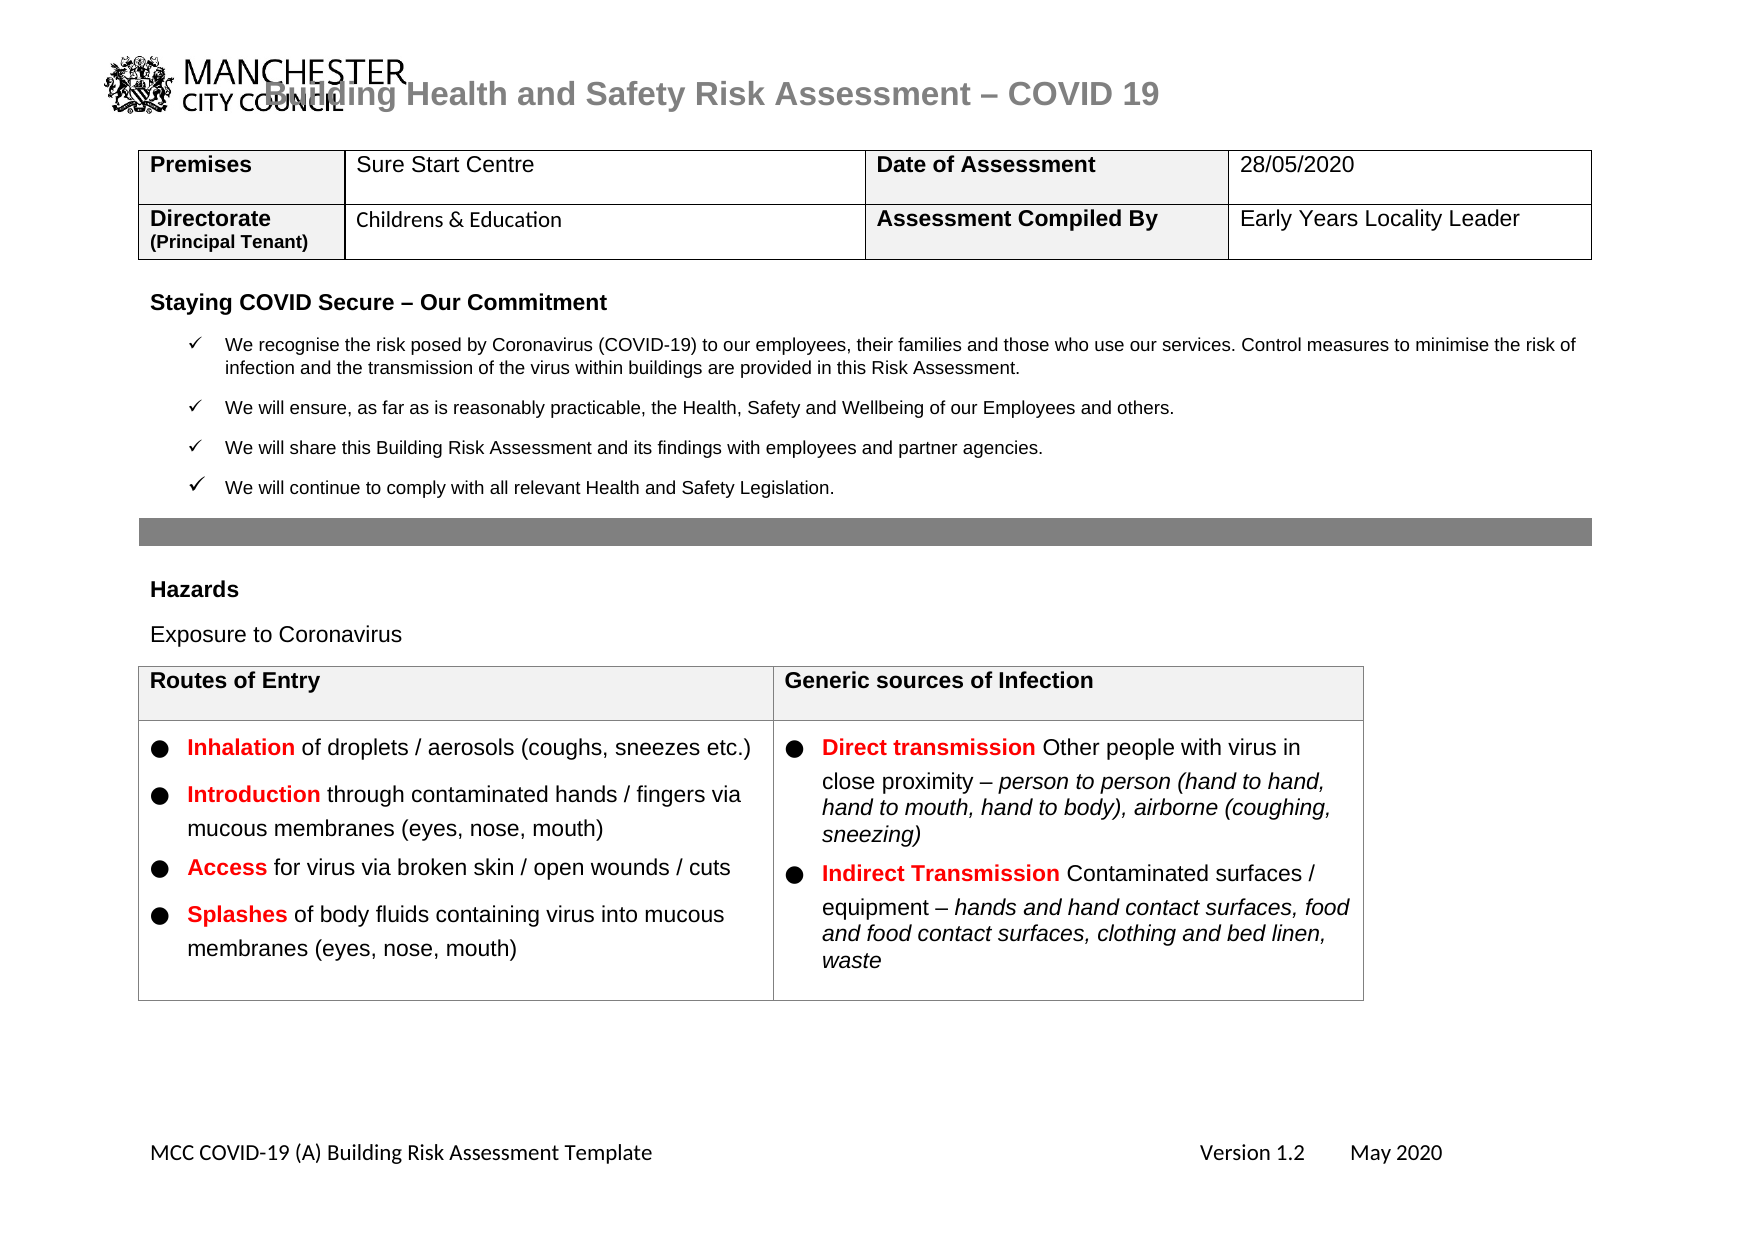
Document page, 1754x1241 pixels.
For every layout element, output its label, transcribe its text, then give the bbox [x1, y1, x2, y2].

table_header Premises [139, 151, 344, 204]
table_cell Direct transmission Other people with virus in close proximity – person to person (hand to hand, hand to mouth, hand to body), airborne (coughing, sneezing) Indirect Transmission Contaminated surfaces / equipment – hands and hand contact surfaces, food and food contact surfaces, clothing and bed linen, waste [774, 721, 1363, 999]
table_header Sure Start Centre [346, 151, 865, 204]
table_cell [346, 205, 865, 259]
text Staying COVID Secure – Our Commitment [150, 260, 1604, 315]
table_header Date of Assessment [866, 151, 1228, 204]
picture [104, 56, 407, 114]
list We will ensure, as far as is reasonably practicable, the Health, Safety and Wellbeing of our Employees and others. [187, 397, 1604, 419]
list We will share this Building Risk Assessment and its findings with employees and partner agencies. [187, 437, 1604, 459]
table_cell Inhalation of droplets / aerosols (coughs, sneezes etc.) Introduction through contaminated hands / fingers via mucous membranes (eyes, nose, mouth) Access for virus via broken skin / open wounds / cuts Splashes of body fluids containing virus into mucous membranes (eyes, nose, mouth) [139, 721, 773, 999]
table_cell Assessment Compiled By [866, 205, 1228, 259]
table_cell Early Years Locality Leader [1229, 205, 1591, 259]
text Exposure to Coronavirus [150, 621, 1604, 647]
list We recognise the risk posed by Coronavirus (COVID-19) to our employees, their families and those who use our services. Control measures to minimise the risk of infection and the transmission of the virus within buildings are provided in this Risk Assessment. [187, 334, 1604, 379]
table_header Routes of Entry [139, 667, 773, 720]
table_cell Directorate (Principal Tenant) [139, 205, 344, 259]
table_header Generic sources of Infection [774, 667, 1363, 720]
table_header [139, 518, 1592, 546]
list We will continue to comply with all relevant Health and Safety Legislation. [187, 477, 1604, 499]
text Hazards [150, 546, 1604, 602]
